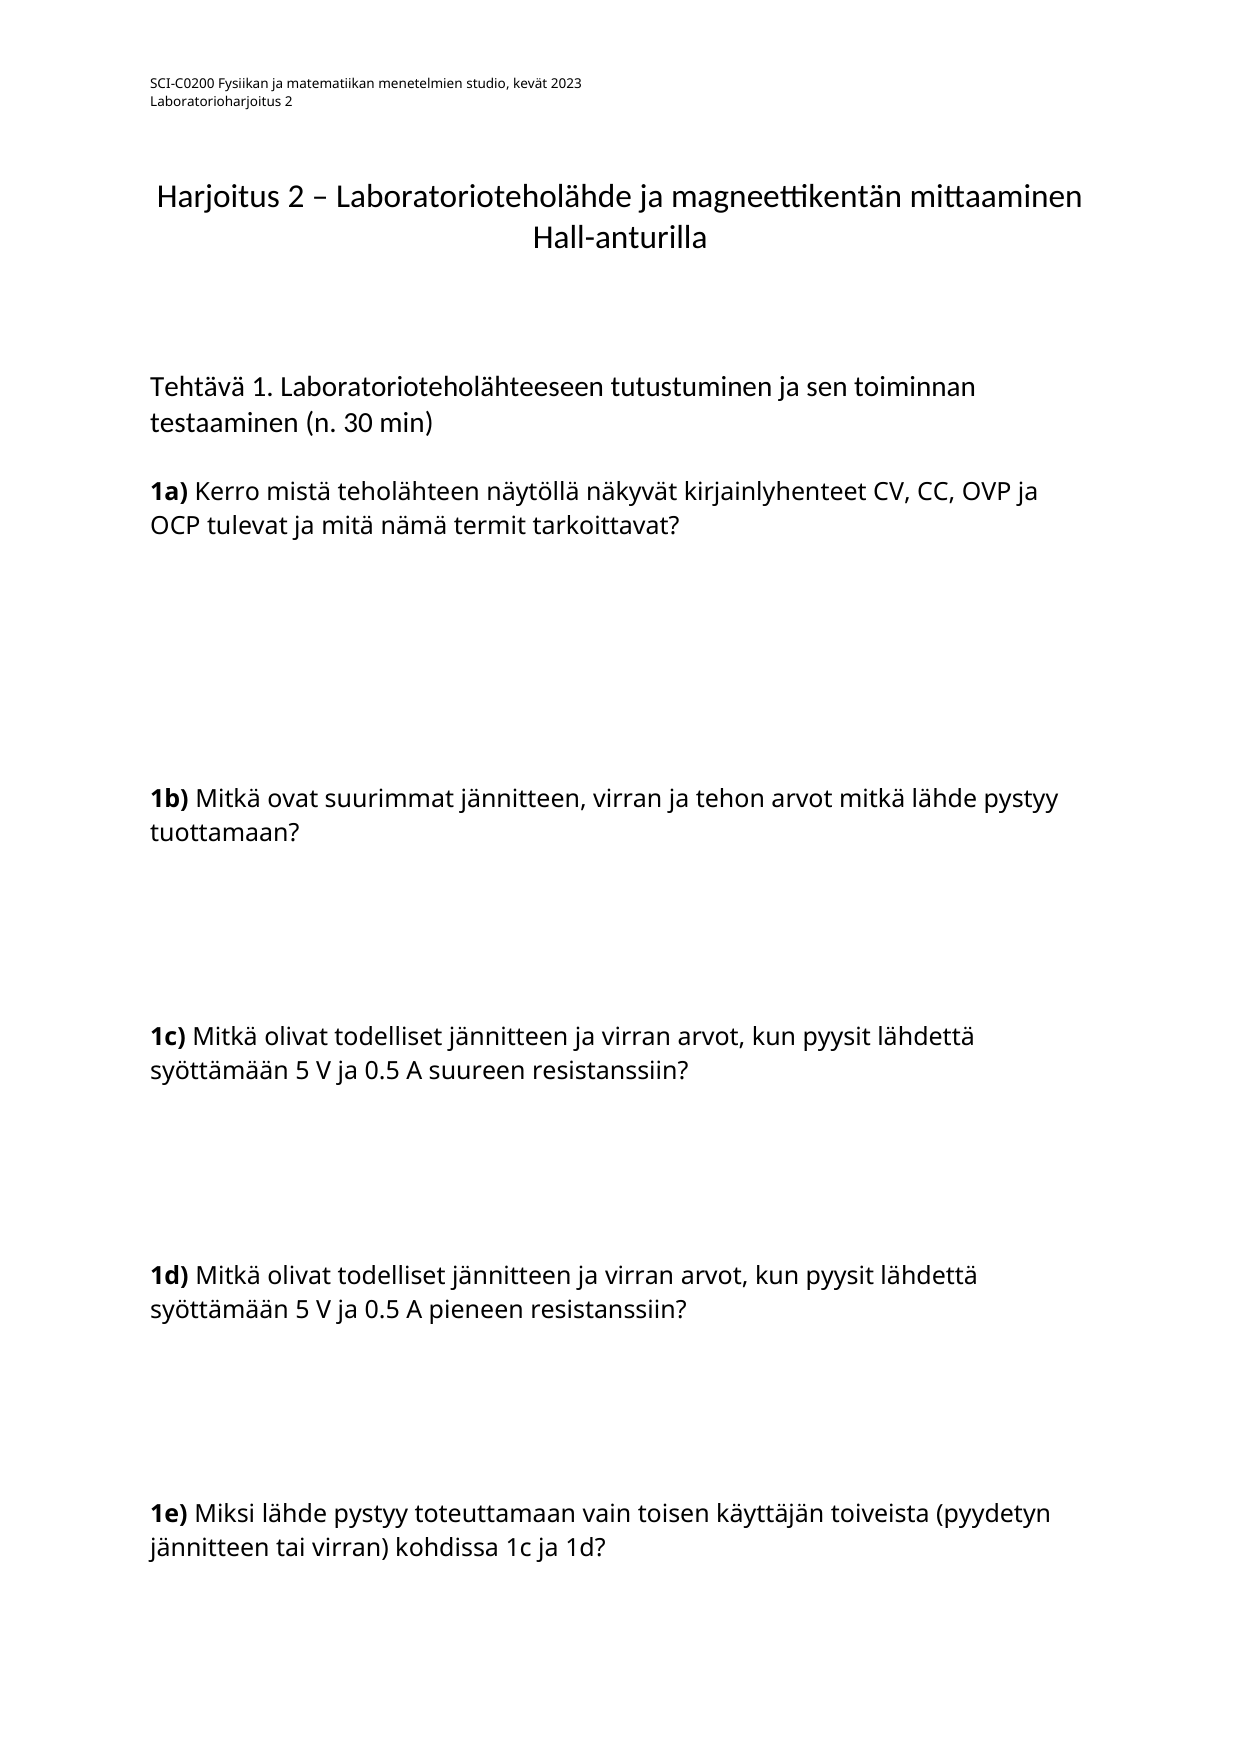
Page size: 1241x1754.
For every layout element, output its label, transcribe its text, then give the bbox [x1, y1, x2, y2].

subtitle Harjoitus 2 – Laboratorioteholähde ja magneettikentän mittaaminen Hall-anturilla [150, 175, 1090, 256]
text 1d) Mitkä olivat todelliset jännitteen ja virran arvot, kun pyysit lähdettä syöttämään 5 V ja 0.5 A pieneen resistanssiin? [150, 1257, 1090, 1325]
text 1e) Miksi lähde pystyy toteuttamaan vain toisen käyttäjän toiveista (pyydetyn jännitteen tai virran) kohdissa 1c ja 1d? [150, 1496, 1090, 1564]
text 1c) Mitkä olivat todelliset jännitteen ja virran arvot, kun pyysit lähdettä syöttämään 5 V ja 0.5 A suureen resistanssiin? [150, 1019, 1090, 1087]
subtitle Tehtävä 1. Laboratorioteholähteeseen tutustuminen ja sen toiminnan testaaminen (n. 30 min) [150, 368, 1090, 440]
text 1a) Kerro mistä teholähteen näytöllä näkyvät kirjainlyhenteet CV, CC, OVP ja OCP tulevat ja mitä nämä termit tarkoittavat? [150, 474, 1090, 542]
text 1b) Mitkä ovat suurimmat jännitteen, virran ja tehon arvot mitkä lähde pystyy tuottamaan? [150, 780, 1090, 848]
